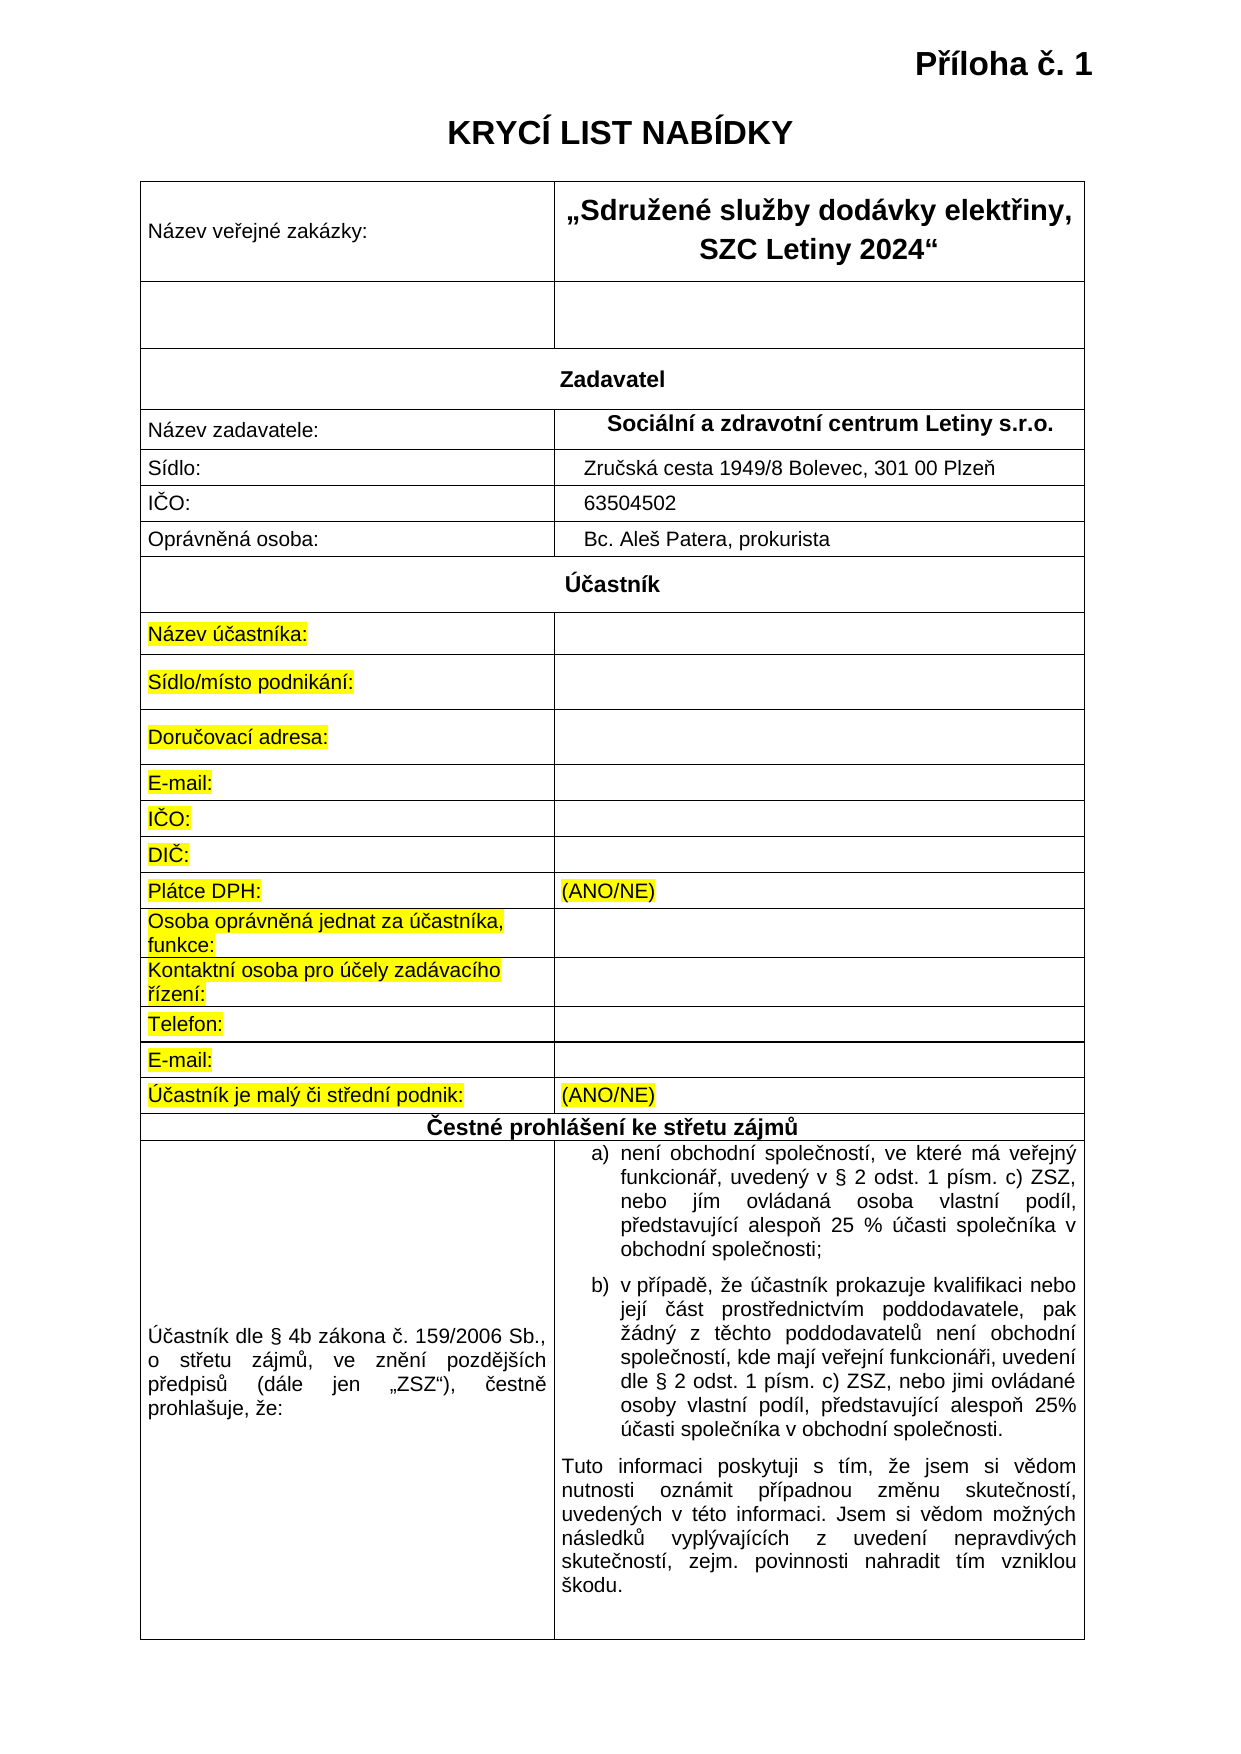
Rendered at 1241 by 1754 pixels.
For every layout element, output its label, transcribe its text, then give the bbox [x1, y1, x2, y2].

text KRYCÍ LIST NABÍDKY [148, 113, 1092, 152]
table_cell Zručská cesta 1949/8 Bolevec, 301 00 Plzeň [555, 450, 1084, 485]
table_header „Sdružené služby dodávky elektřiny, SZC Letiny 2024“ [555, 182, 1084, 281]
table_cell [555, 613, 1084, 654]
table_cell [555, 765, 1084, 800]
table_cell [141, 282, 554, 348]
table_cell [555, 710, 1084, 764]
table_cell Sociální a zdravotní centrum Letiny s.r.o. [555, 410, 1084, 449]
table_cell (ANO/NE) [555, 873, 1084, 908]
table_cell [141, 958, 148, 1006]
table_cell DIČ: [141, 837, 554, 872]
table_cell E-mail: [141, 765, 554, 800]
table_cell [555, 801, 1084, 836]
table_cell E-mail: [141, 1043, 554, 1077]
table_cell Oprávněná osoba: [141, 522, 554, 556]
table_cell [555, 282, 1084, 348]
table_header Název veřejné zakázky: [141, 182, 554, 281]
table_cell Čestné prohlášení ke střetu zájmů [141, 1114, 1084, 1140]
table_cell Zadavatel [141, 349, 1084, 409]
table_cell Plátce DPH: [141, 873, 554, 908]
table_cell [555, 958, 1084, 1006]
table_cell Kontaktní osoba pro účely zadávacího řízení: [206, 958, 554, 1006]
table_cell [555, 1043, 1084, 1077]
table_cell Telefon: [141, 1007, 554, 1041]
table_cell Název zadavatele: [141, 410, 554, 449]
table_cell Bc. Aleš Patera, prokurista [555, 522, 1084, 556]
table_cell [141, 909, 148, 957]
table_cell Doručovací adresa: [141, 710, 554, 764]
table_cell [555, 1007, 1084, 1041]
text Příloha č. 1 [148, 44, 1092, 83]
table_cell Osoba oprávněná jednat za účastníka, funkce: [215, 909, 554, 957]
table_cell Sídlo/místo podnikání: [141, 655, 554, 709]
table_cell [555, 837, 1084, 872]
table_cell [555, 909, 1084, 957]
table_cell [555, 655, 1084, 709]
table_cell Účastník dle § 4b zákona č. 159/2006 Sb., o střetu zájmů, ve znění pozdějších předpisů (dále jen „ZSZ“), čestně prohlašuje, že: [141, 1141, 554, 1638]
table_cell IČO: [141, 486, 554, 521]
table_cell není obchodní společností, ve které má veřejný funkcionář, uvedený v § 2 odst. 1 písm. c) ZSZ, nebo jím ovládaná osoba vlastní podíl, představující alespoň 25 % účasti společníka v obchodní společnosti; v případě, že účastník prokazuje kvalifikaci nebo její část prostřednictvím poddodavatele, pak žádný z těchto poddodavatelů není obchodní společností, kde mají veřejní funkcionáři, uvedení dle § 2 odst. 1 písm. c) ZSZ, nebo jimi ovládané osoby vlastní podíl, představující alespoň 25% účasti společníka v obchodní společnosti. Tuto informaci poskytuji s tím, že jsem si vědom nutnosti oznámit případnou změnu skutečností, uvedených v této informaci. Jsem si vědom možných následků vyplývajících z uvedení nepravdivých skutečností, zejm. povinnosti nahradit tím vzniklou škodu. [555, 1141, 1084, 1638]
table_cell Název účastníka: [141, 613, 554, 654]
table_cell (ANO/NE) [555, 1078, 1084, 1112]
table_cell 63504502 [555, 486, 1084, 521]
table_cell Sídlo: [141, 450, 554, 485]
table_cell Účastník je malý či střední podnik: [141, 1078, 554, 1112]
table_cell Účastník [141, 557, 1084, 612]
table_cell IČO: [141, 801, 554, 836]
